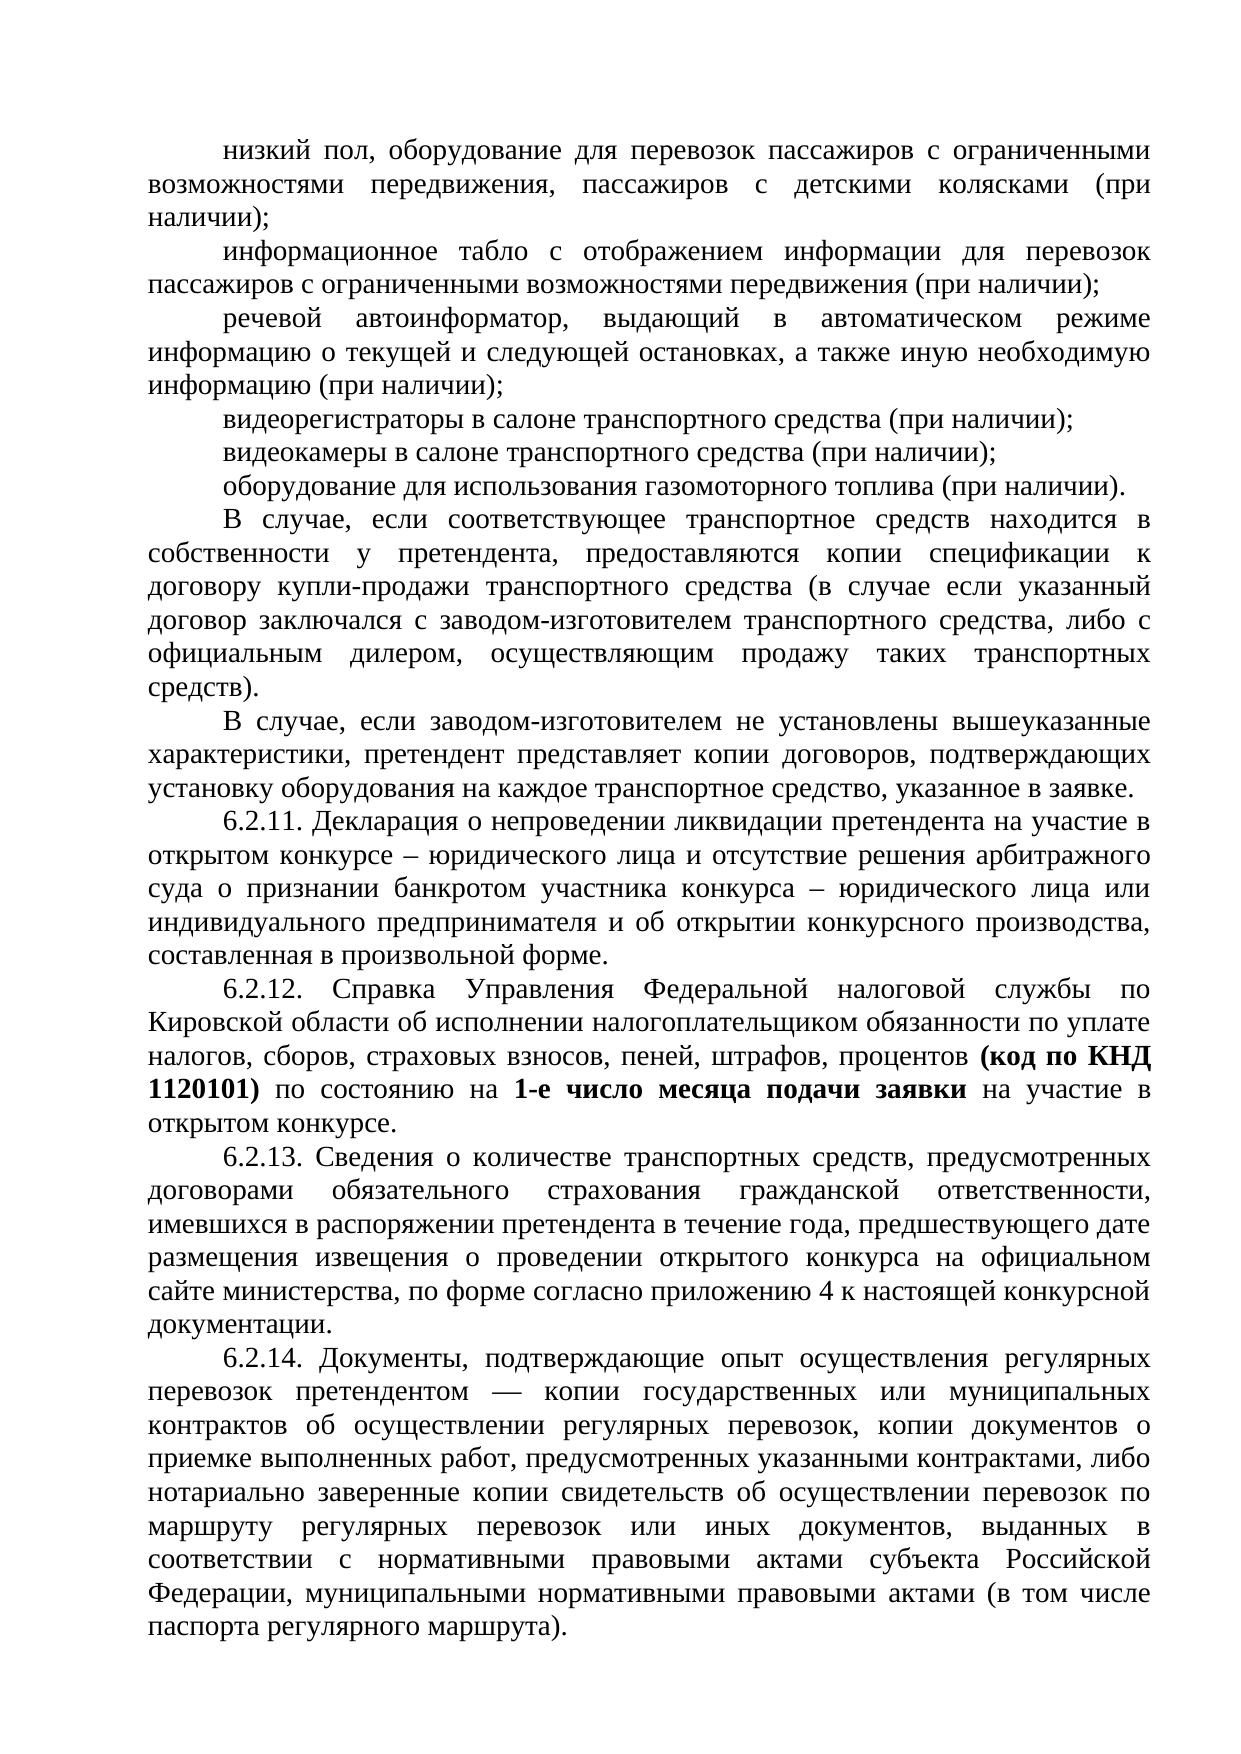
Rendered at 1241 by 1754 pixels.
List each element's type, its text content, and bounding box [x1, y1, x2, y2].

text 6.2.14. Документы, подтверждающие опыт осуществления регулярных перевозок претендентом — копии государственных или муниципальных контрактов об осуществлении регулярных перевозок, копии документов о приемке выполненных работ, предусмотренных указанными контрактами, либо нотариально заверенные копии свидетельств об осуществлении перевозок по маршруту регулярных перевозок или иных документов, выданных в соответствии с нормативными правовыми актами субъекта Российской Федерации, муниципальными нормативными правовыми актами (в том числе паспорта регулярного маршрута). [148, 1340, 1152, 1642]
text низкий пол, оборудование для перевозок пассажиров с ограниченными возможностями передвижения, пассажиров с детскими колясками (при наличии); [148, 132, 1152, 233]
text 6.2.11. Декларация о непроведении ликвидации претендента на участие в открытом конкурсе – юридического лица и отсутствие решения арбитражного суда о признании банкротом участника конкурса – юридического лица или индивидуального предпринимателя и об открытии конкурсного производства, составленная в произвольной форме. [148, 803, 1152, 971]
text 6.2.12. Справка Управления Федеральной налоговой службы по Кировской области об исполнении налогоплательщиком обязанности по уплате налогов, сборов, страховых взносов, пеней, штрафов, процентов (код по КНД 1120101) по состоянию на 1-е число месяца подачи заявки на участие в открытом конкурсе. [148, 971, 1152, 1139]
text информационное табло с отображением информации для перевозок пассажиров с ограниченными возможностями передвижения (при наличии); [148, 233, 1152, 300]
text речевой автоинформатор, выдающий в автоматическом режиме информацию о текущей и следующей остановках, а также иную необходимую информацию (при наличии); [148, 300, 1152, 401]
text В случае, если соответствующее транспортное средств находится в собственности у претендента, предоставляются копии спецификации к договору купли-продажи транспортного средства (в случае если указанный договор заключался с заводом-изготовителем транспортного средства, либо с официальным дилером, осуществляющим продажу таких транспортных средств). [148, 501, 1152, 703]
text видеорегистраторы в салоне транспортного средства (при наличии); [148, 401, 1152, 434]
text оборудование для использования газомоторного топлива (при наличии). [148, 468, 1152, 501]
text В случае, если заводом-изготовителем не установлены вышеуказанные характеристики, претендент представляет копии договоров, подтверждающих установку оборудования на каждое транспортное средство, указанное в заявке. [148, 703, 1152, 803]
text 6.2.13. Сведения о количестве транспортных средств, предусмотренных договорами обязательного страхования гражданской ответственности, имевшихся в распоряжении претендента в течение года, предшествующего дате размещения извещения о проведении открытого конкурса на официальном сайте министерства, по форме согласно приложению 4 к настоящей конкурсной документации. [148, 1139, 1152, 1340]
text видеокамеры в салоне транспортного средства (при наличии); [148, 434, 1152, 468]
